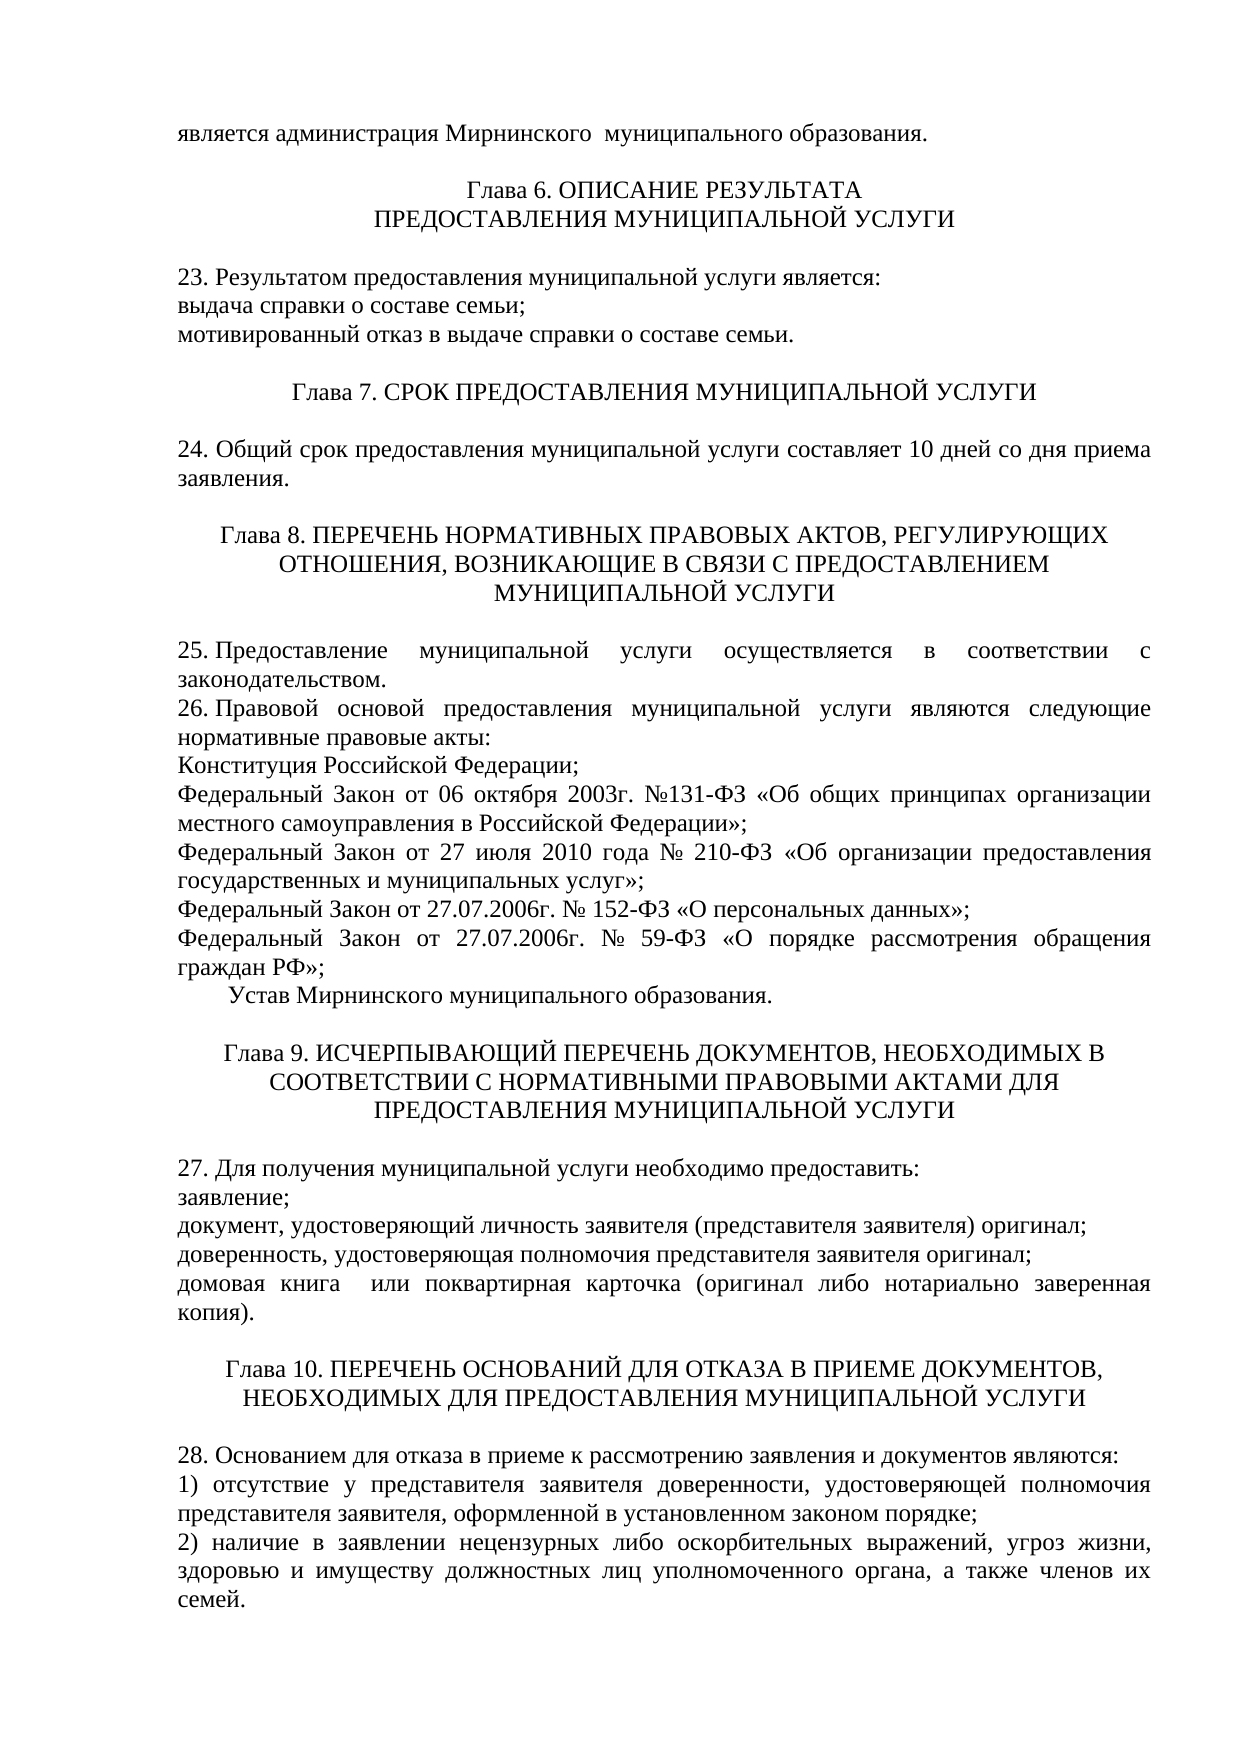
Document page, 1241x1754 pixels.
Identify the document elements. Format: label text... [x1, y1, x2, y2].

text 1) отсутствие у представителя заявителя доверенности, удостоверяющей полномочия представителя заявителя, оформленной в установленном законом порядке; [177, 1469, 1152, 1527]
text Глава 6. ОПИСАНИЕ РЕЗУЛЬТАТА [177, 176, 1152, 204]
text заявление; [177, 1182, 1152, 1211]
text 2) наличие в заявлении нецензурных либо оскорбительных выражений, угроз жизни, здоровью и имуществу должностных лиц уполномоченного органа, а также членов их семей. [177, 1527, 1152, 1613]
text Федеральный Закон от 27.07.2006г. № 59-ФЗ «О порядке рассмотрения обращения граждан РФ»; [177, 923, 1152, 981]
text выдача справки о составе семьи; [177, 291, 1152, 319]
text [177, 118, 1152, 147]
text доверенность, удостоверяющая полномочия представителя заявителя оригинал; [177, 1239, 1152, 1268]
text Федеральный Закон от 06 октября 2003г. №131-ФЗ «Об общих принципах организации местного самоуправления в Российской Федерации»; [177, 779, 1152, 837]
text 24. Общий срок предоставления муниципальной услуги составляет 10 дней со дня приема заявления. [177, 434, 1152, 492]
text Глава 10. ПЕРЕЧЕНЬ ОСНОВАНИЙ ДЛЯ ОТКАЗА В ПРИЕМЕ ДОКУМЕНТОВ, НЕОБХОДИМЫХ ДЛЯ ПРЕДОСТАВЛЕНИЯ МУНИЦИПАЛЬНОЙ УСЛУГИ [177, 1354, 1152, 1412]
text Федеральный Закон от 27 июля 2010 года № 210-ФЗ «Об организации предоставления государственных и муниципальных услуг»; [177, 837, 1152, 894]
text 25. Предоставление муниципальной услуги осуществляется в соответствии с законодательством. [177, 636, 1152, 693]
text ПРЕДОСТАВЛЕНИЯ МУНИЦИПАЛЬНОЙ УСЛУГИ [177, 204, 1152, 233]
text Конституция Российской Федерации; [177, 751, 1152, 779]
text Федеральный Закон от 27.07.2006г. № 152-ФЗ «О персональных данных»; [177, 894, 1152, 923]
text документ, удостоверяющий личность заявителя (представителя заявителя) оригинал; [177, 1211, 1152, 1239]
text 27. Для получения муниципальной услуги необходимо предоставить: [177, 1153, 1152, 1182]
text Глава 9. ИСЧЕРПЫВАЮЩИЙ ПЕРЕЧЕНЬ ДОКУМЕНТОВ, НЕОБХОДИМЫХ В СООТВЕТСТВИИ С НОРМАТИВНЫМИ ПРАВОВЫМИ АКТАМИ ДЛЯ ПРЕДОСТАВЛЕНИЯ МУНИЦИПАЛЬНОЙ УСЛУГИ [177, 1038, 1152, 1124]
text Устав Мирнинского муниципального образования. [177, 981, 1152, 1009]
text 28. Основанием для отказа в приеме к рассмотрению заявления и документов являются: [177, 1441, 1152, 1469]
text Глава 8. ПЕРЕЧЕНЬ НОРМАТИВНЫХ ПРАВОВЫХ АКТОВ, РЕГУЛИРУЮЩИХ ОТНОШЕНИЯ, ВОЗНИКАЮЩИЕ В СВЯЗИ С ПРЕДОСТАВЛЕНИЕМ МУНИЦИПАЛЬНОЙ УСЛУГИ [177, 521, 1152, 607]
text домовая книга или поквартирная карточка (оригинал либо нотариально заверенная копия). [177, 1268, 1152, 1326]
text Глава 7. СРОК ПРЕДОСТАВЛЕНИЯ МУНИЦИПАЛЬНОЙ УСЛУГИ [177, 377, 1152, 406]
text 26. Правовой основой предоставления муниципальной услуги являются следующие нормативные правовые акты: [177, 693, 1152, 751]
text мотивированный отказ в выдаче справки о составе семьи. [177, 319, 1152, 348]
text 23. Результатом предоставления муниципальной услуги является: [177, 262, 1152, 291]
